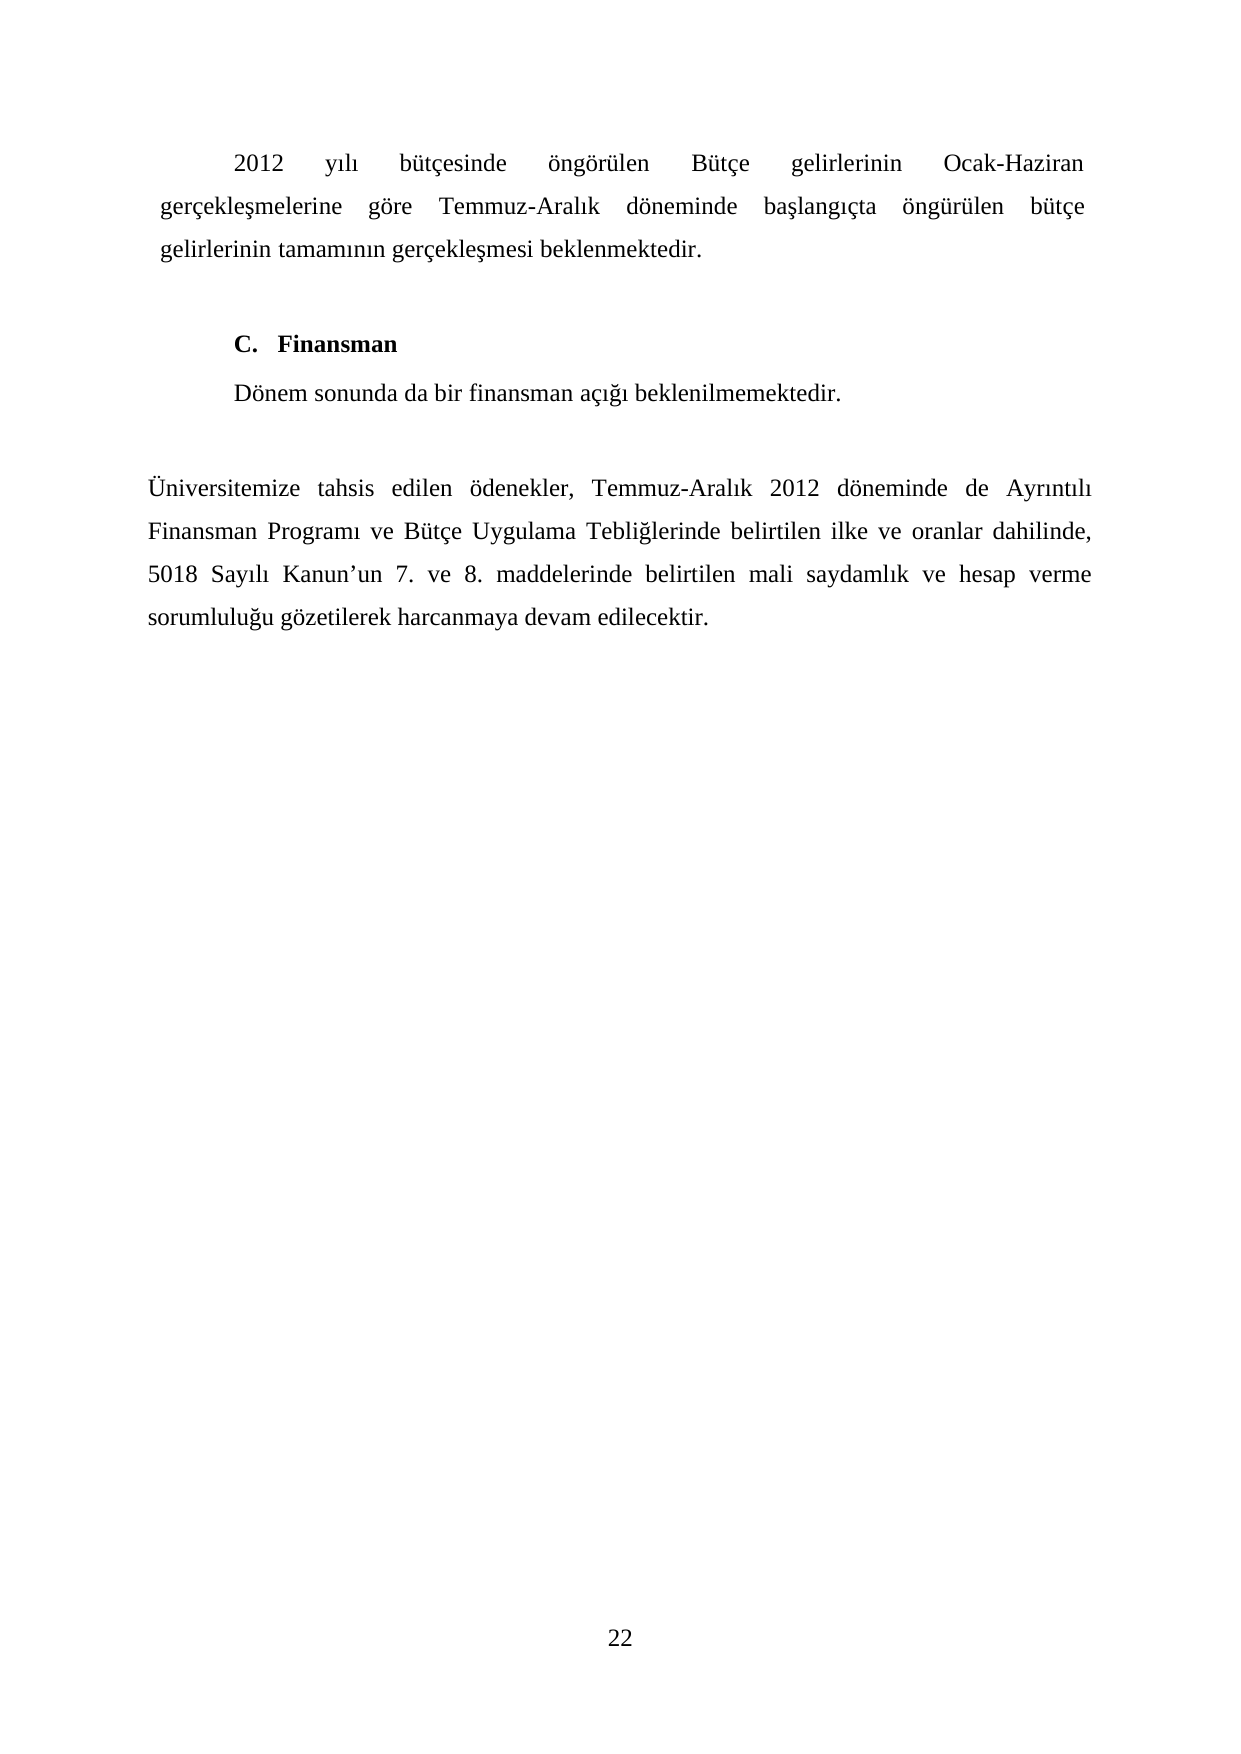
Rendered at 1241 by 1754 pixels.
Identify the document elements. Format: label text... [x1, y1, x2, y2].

text Üniversitemize tahsis edilen ödenekler, Temmuz-Aralık 2012 döneminde de Ayrıntılı Finansman Programı ve Bütçe Uygulama Tebliğlerinde belirtilen ilke ve oranlar dahilinde, 5018 Sayılı Kanun’un 7. ve 8. maddelerinde belirtilen mali saydamlık ve hesap verme sorumluluğu gözetilerek harcanmaya devam edilecektir. [148, 473, 1093, 631]
text 2012 yılı bütçesinde öngörülen Bütçe gelirlerinin Ocak-Haziran gerçekleşmelerine göre Temmuz-Aralık döneminde başlangıçta öngürülen bütçe gelirlerinin tamamının gerçekleşmesi beklenmektedir. [160, 148, 1085, 263]
text C. Finansman [234, 329, 1093, 357]
text Dönem sonunda da bir finansman açığı beklenilmemektedir. [160, 378, 1085, 407]
